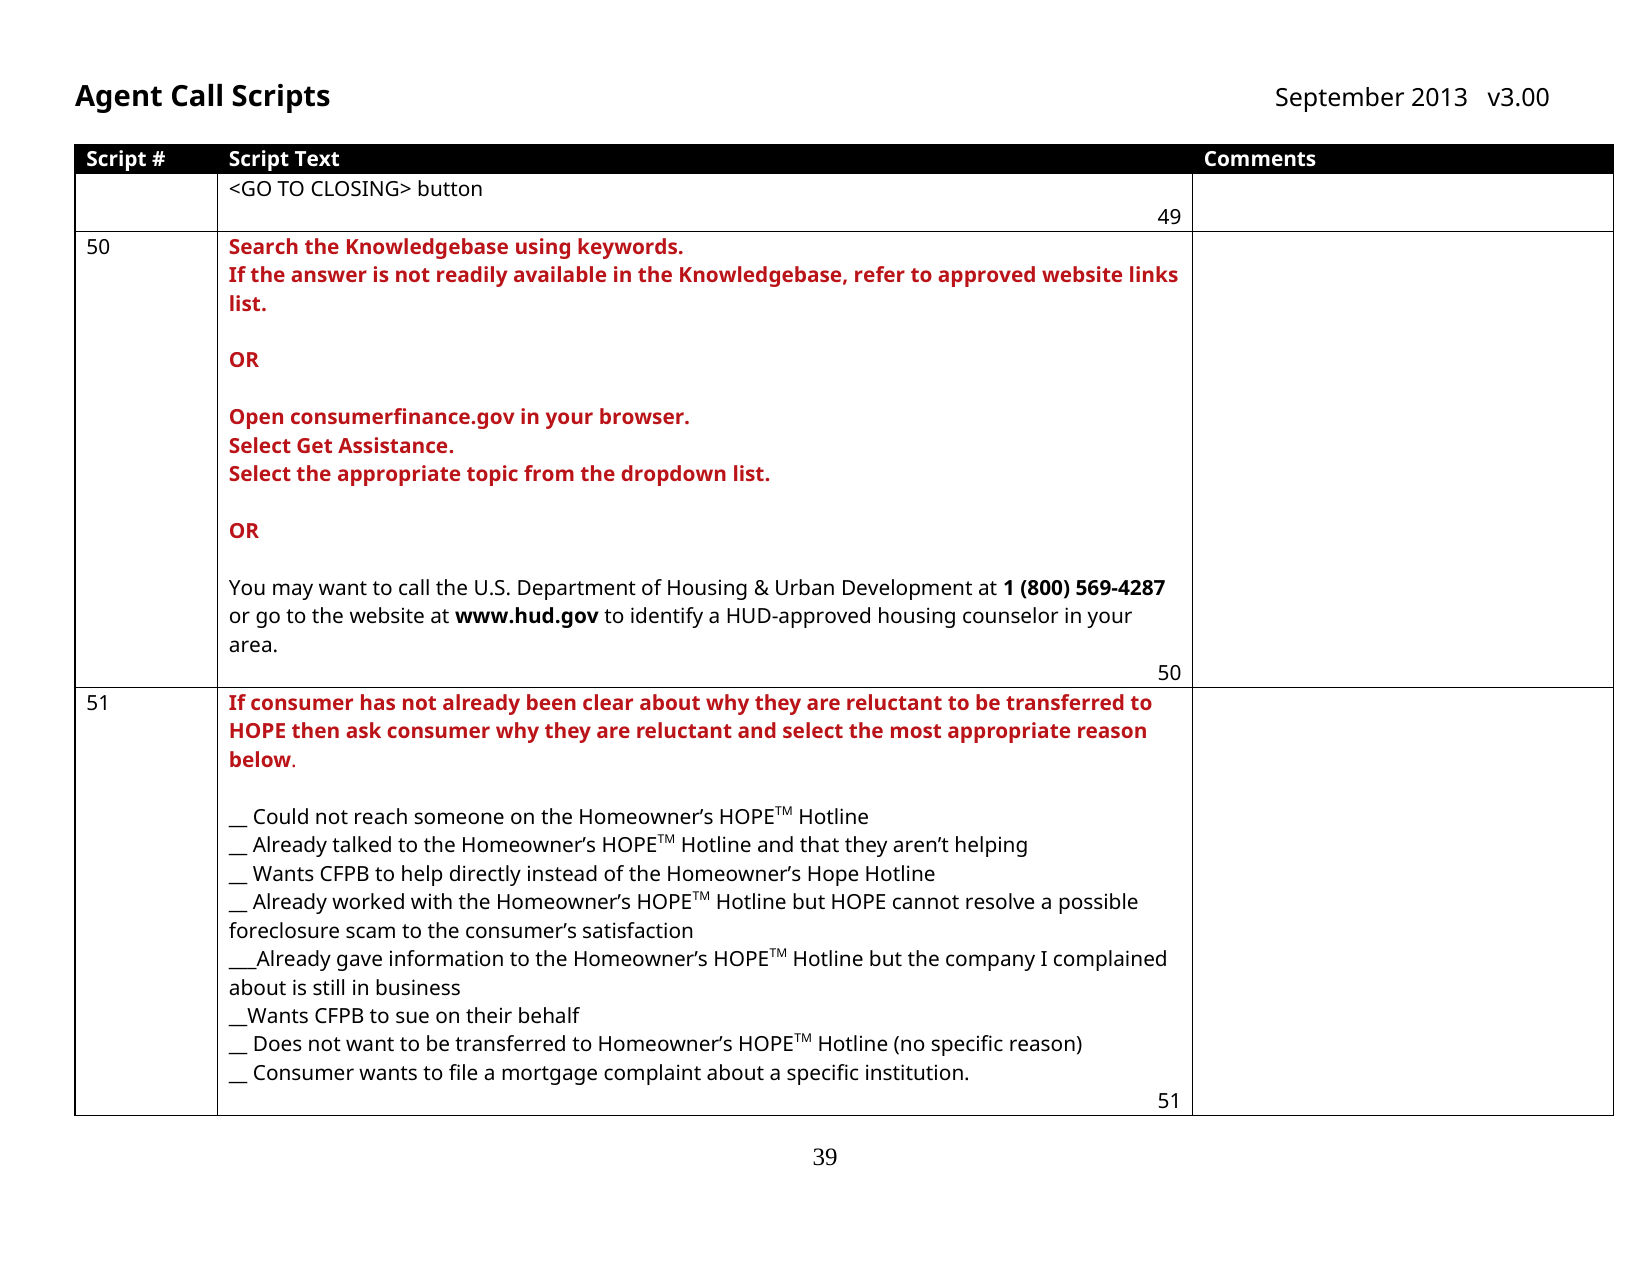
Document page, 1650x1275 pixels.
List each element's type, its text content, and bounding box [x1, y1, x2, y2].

table_cell [1193, 688, 1613, 1115]
table_cell 50 [76, 232, 217, 687]
table_cell [1193, 174, 1613, 231]
table_cell Search the Knowledgebase using keywords. If the answer is not readily available in the Knowledgebase, refer to approved website links list. OR Open consumerfinance.gov in your browser. Select Get Assistance. Select the appropriate topic from the dropdown list. OR You may want to call the U.S. Department of Housing & Urban Development at 1 (800) 569-4287 or go to the website at www.hud.gov to identify a HUD-approved housing counselor in your area. 50 [218, 232, 1192, 687]
table_header Script # [76, 145, 217, 173]
table_cell 49 [76, 174, 217, 231]
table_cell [218, 174, 1192, 231]
table_cell [1193, 232, 1613, 687]
table_cell 51 [76, 688, 217, 1115]
table_header Comments [1193, 145, 1613, 173]
table_cell If consumer has not already been clear about why they are reluctant to be transferred to HOPE then ask consumer why they are reluctant and select the most appropriate reason below. __ Could not reach someone on the Homeowner’s HOPETM Hotline __ Already talked to the Homeowner’s HOPETM Hotline and that they aren’t helping __ Wants CFPB to help directly instead of the Homeowner’s Hope Hotline __ Already worked with the Homeowner’s HOPETM Hotline but HOPE cannot resolve a possible foreclosure scam to the consumer’s satisfaction ___Already gave information to the Homeowner’s HOPETM Hotline but the company I complained about is still in business __Wants CFPB to sue on their behalf __ Does not want to be transferred to Homeowner’s HOPETM Hotline (no specific reason) __ Consumer wants to file a mortgage complaint about a specific institution. 51 [218, 688, 1192, 1115]
table_header Script Text [218, 145, 1192, 173]
